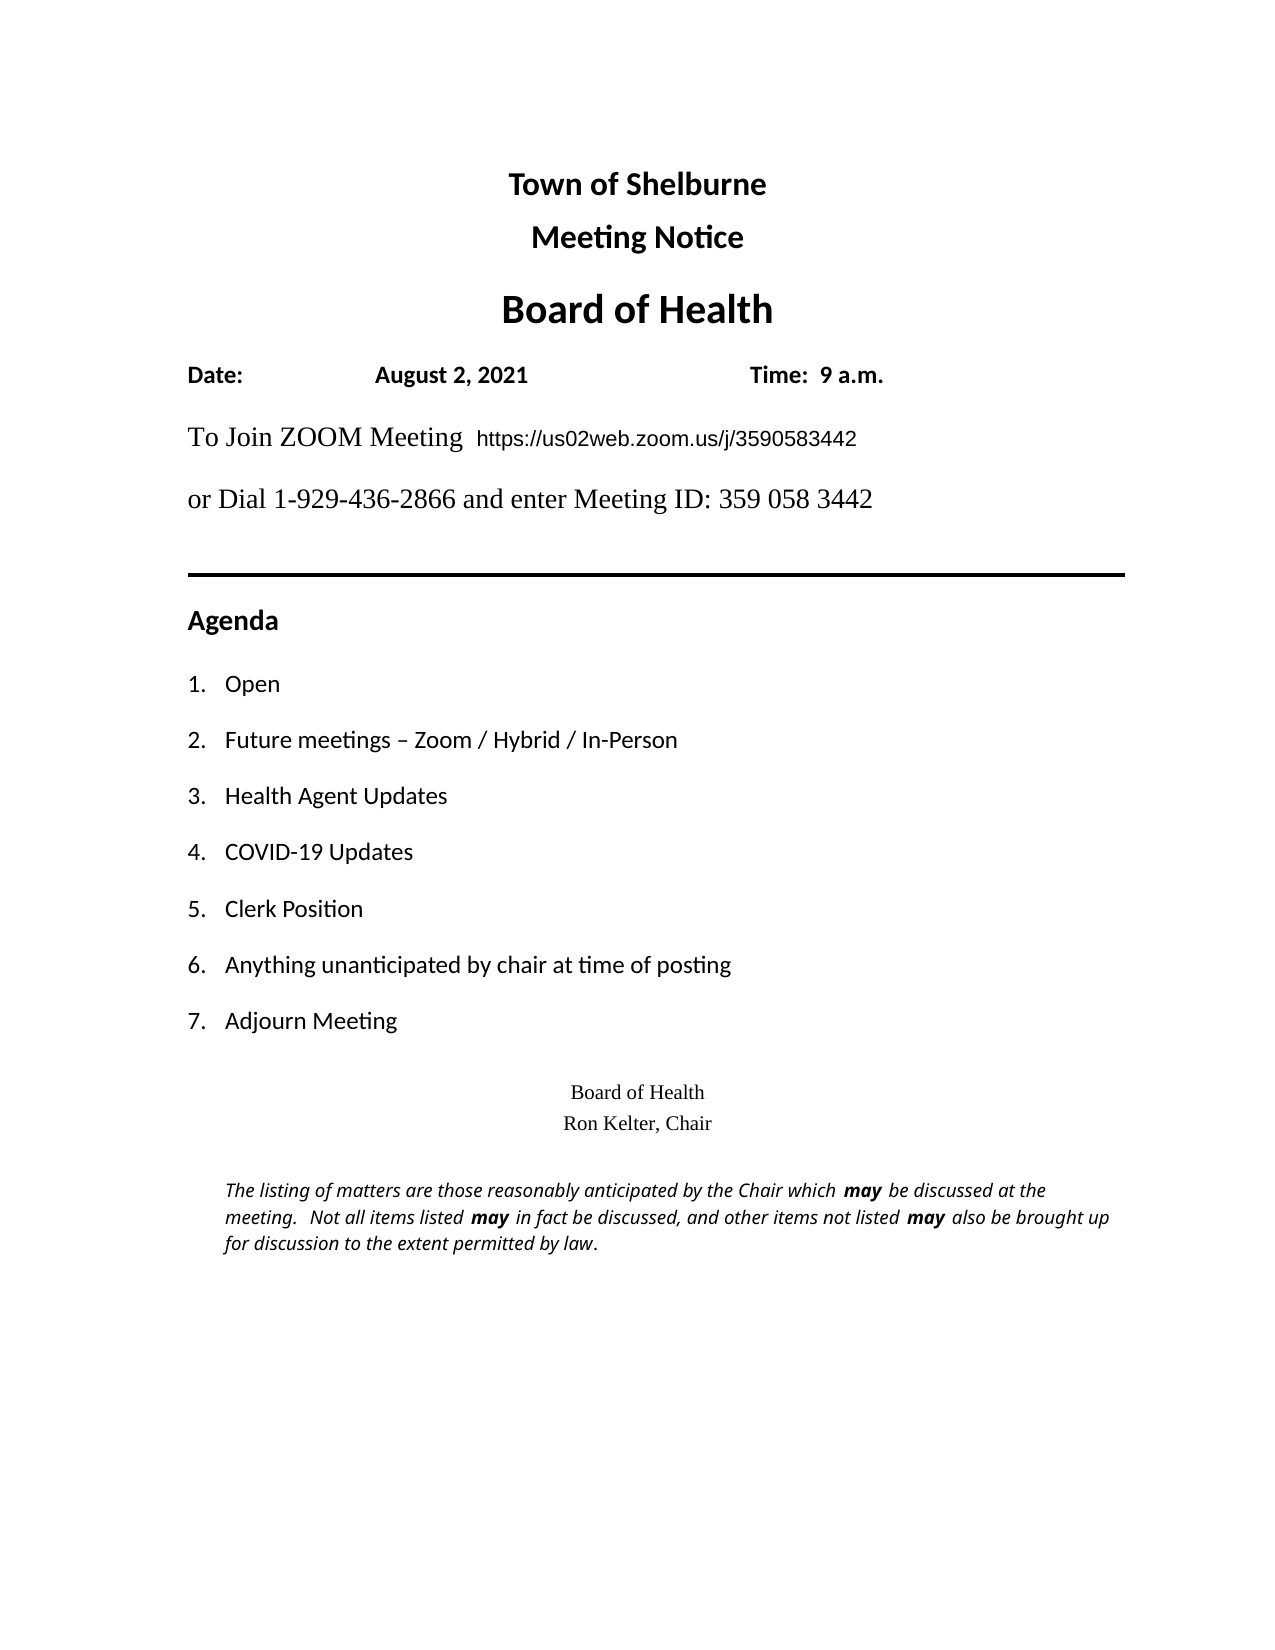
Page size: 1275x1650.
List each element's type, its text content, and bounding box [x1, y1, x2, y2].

text Agenda [187, 602, 1125, 638]
list Health Agent Updates [187, 784, 1125, 815]
text or Dial 1-929-436-2866 and enter Meeting ID: 359 058 3442 [150, 482, 1125, 514]
text Board of Health [150, 283, 1125, 334]
text To Join ZOOM Meeting https://us02web.zoom.us/j/3590583442 [150, 420, 1125, 453]
list COVID-19 Updates [187, 841, 1125, 871]
text Date: August 2, 2021 Time: 9 a.m. [187, 360, 1125, 390]
list Future meetings – Zoom / Hybrid / In-Person [187, 728, 1125, 758]
text Ron Kelter, Chair [150, 1114, 1125, 1139]
list Adjourn Meeting [187, 1010, 1125, 1040]
text The listing of matters are those reasonably anticipated by the Chair which may be discussed at the meeting. Not all items listed may in fact be discussed, and other items not listed may also be brought up for discussion to the extent permitted by law. [225, 1182, 1125, 1260]
list Open [187, 668, 1125, 699]
list Clerk Position [187, 897, 1125, 927]
list Anything unanticipated by chair at time of posting [187, 953, 1125, 984]
text Town of Shelburne [150, 162, 1125, 203]
text Board of Health [150, 1084, 1125, 1108]
text Meeting Notice [150, 216, 1125, 257]
